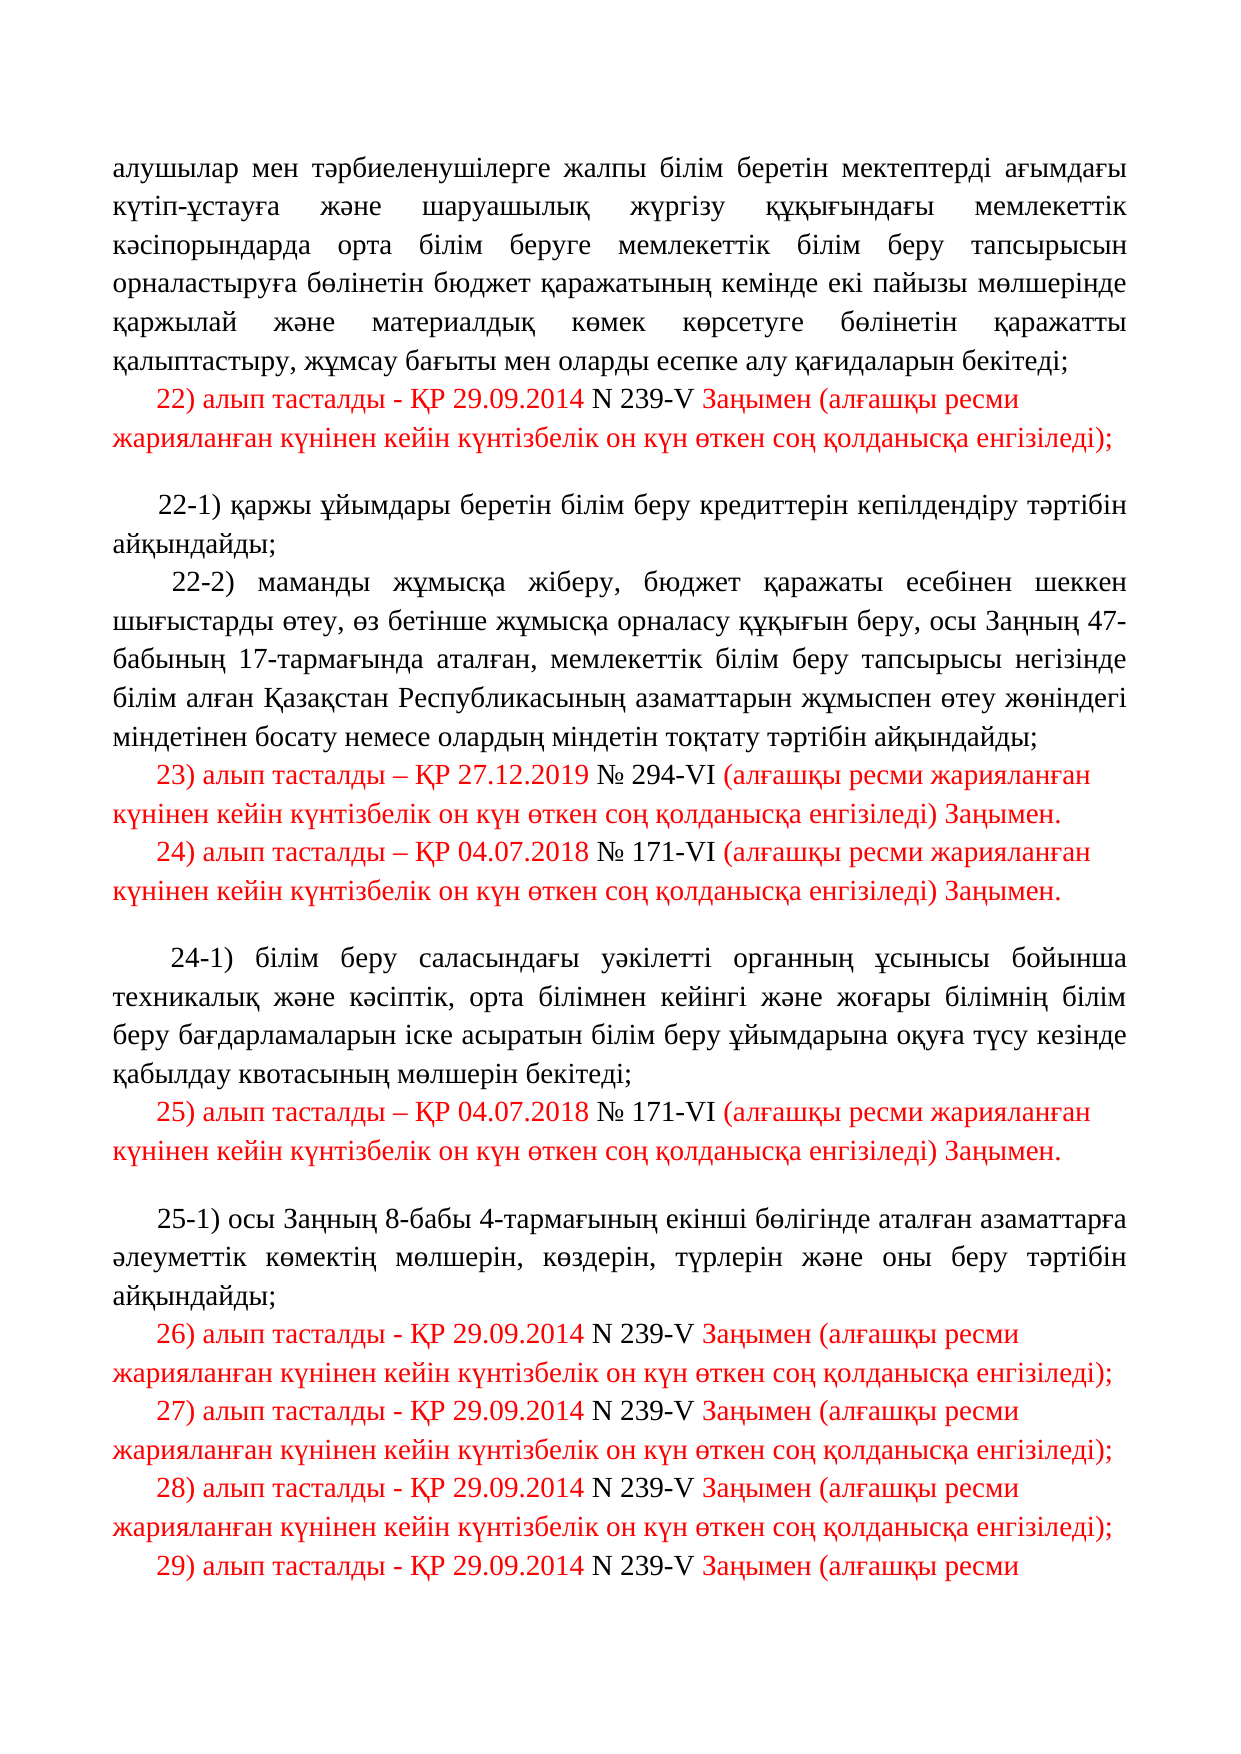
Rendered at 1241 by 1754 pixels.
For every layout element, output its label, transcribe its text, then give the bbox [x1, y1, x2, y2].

text 25) алып тасталды – ҚР 04.07.2018 № 171-VІ (алғашқы ресми жарияланған күнінен кейін күнтізбелік он күн өткен соң қолданысқа енгізіледі) Заңымен. [112, 1094, 1128, 1197]
text 23) алып тасталды – ҚР 27.12.2019 № 294-VІ (алғашқы ресми жарияланған күнінен кейін күнтізбелік он күн өткен соң қолданысқа енгізіледі) Заңымен. 24) алып тасталды – ҚР 04.07.2018 № 171-VІ (алғашқы ресми жарияланған күнінен кейін күнтізбелік он күн өткен соң қолданысқа енгізіледі) Заңымен. [112, 757, 1128, 937]
text 24-1) білім беру саласындағы уәкілетті органның ұсынысы бойынша техникалық және кәсіптік, орта білімнен кейінгі және жоғары білімнің білім беру бағдарламаларын іске асыратын білім беру ұйымдарына оқуға түсу кезінде қабылдау квотасының мөлшерін бекітеді; [112, 940, 1128, 1089]
text 22-1) қаржы ұйымдары беретін білім беру кредиттерін кепілдендіру тәртібін айқындайды; [112, 487, 1128, 559]
text 25-1) осы Заңның 8-бабы 4-тармағының екінші бөлігінде аталған азаматтарға әлеуметтік көмектің мөлшерін, көздерін, түрлерін және оны беру тәртібін айқындайды; [112, 1201, 1128, 1311]
text 22-2) маманды жұмысқа жіберу, бюджет қаражаты есебінен шеккен шығыстарды өтеу, өз бетінше жұмысқа орналасу құқығын беру, осы Заңның 47-бабының 17-тармағында аталған, мемлекеттік білім беру тапсырысы негізінде білім алған Қазақстан Республикасының азаматтарын жұмыспен өтеу жөніндегі міндетінен босату немесе олардың міндетін тоқтату тәртібін айқындайды; [112, 564, 1128, 752]
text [112, 1316, 1128, 1581]
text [112, 150, 1128, 376]
text 22) алып тасталды - ҚР 29.09.2014 N 239-V Заңымен (алғашқы ресми жарияланған күнінен кейiн күнтiзбелiк он күн өткен соң қолданысқа енгiзiледi); [112, 381, 1128, 483]
